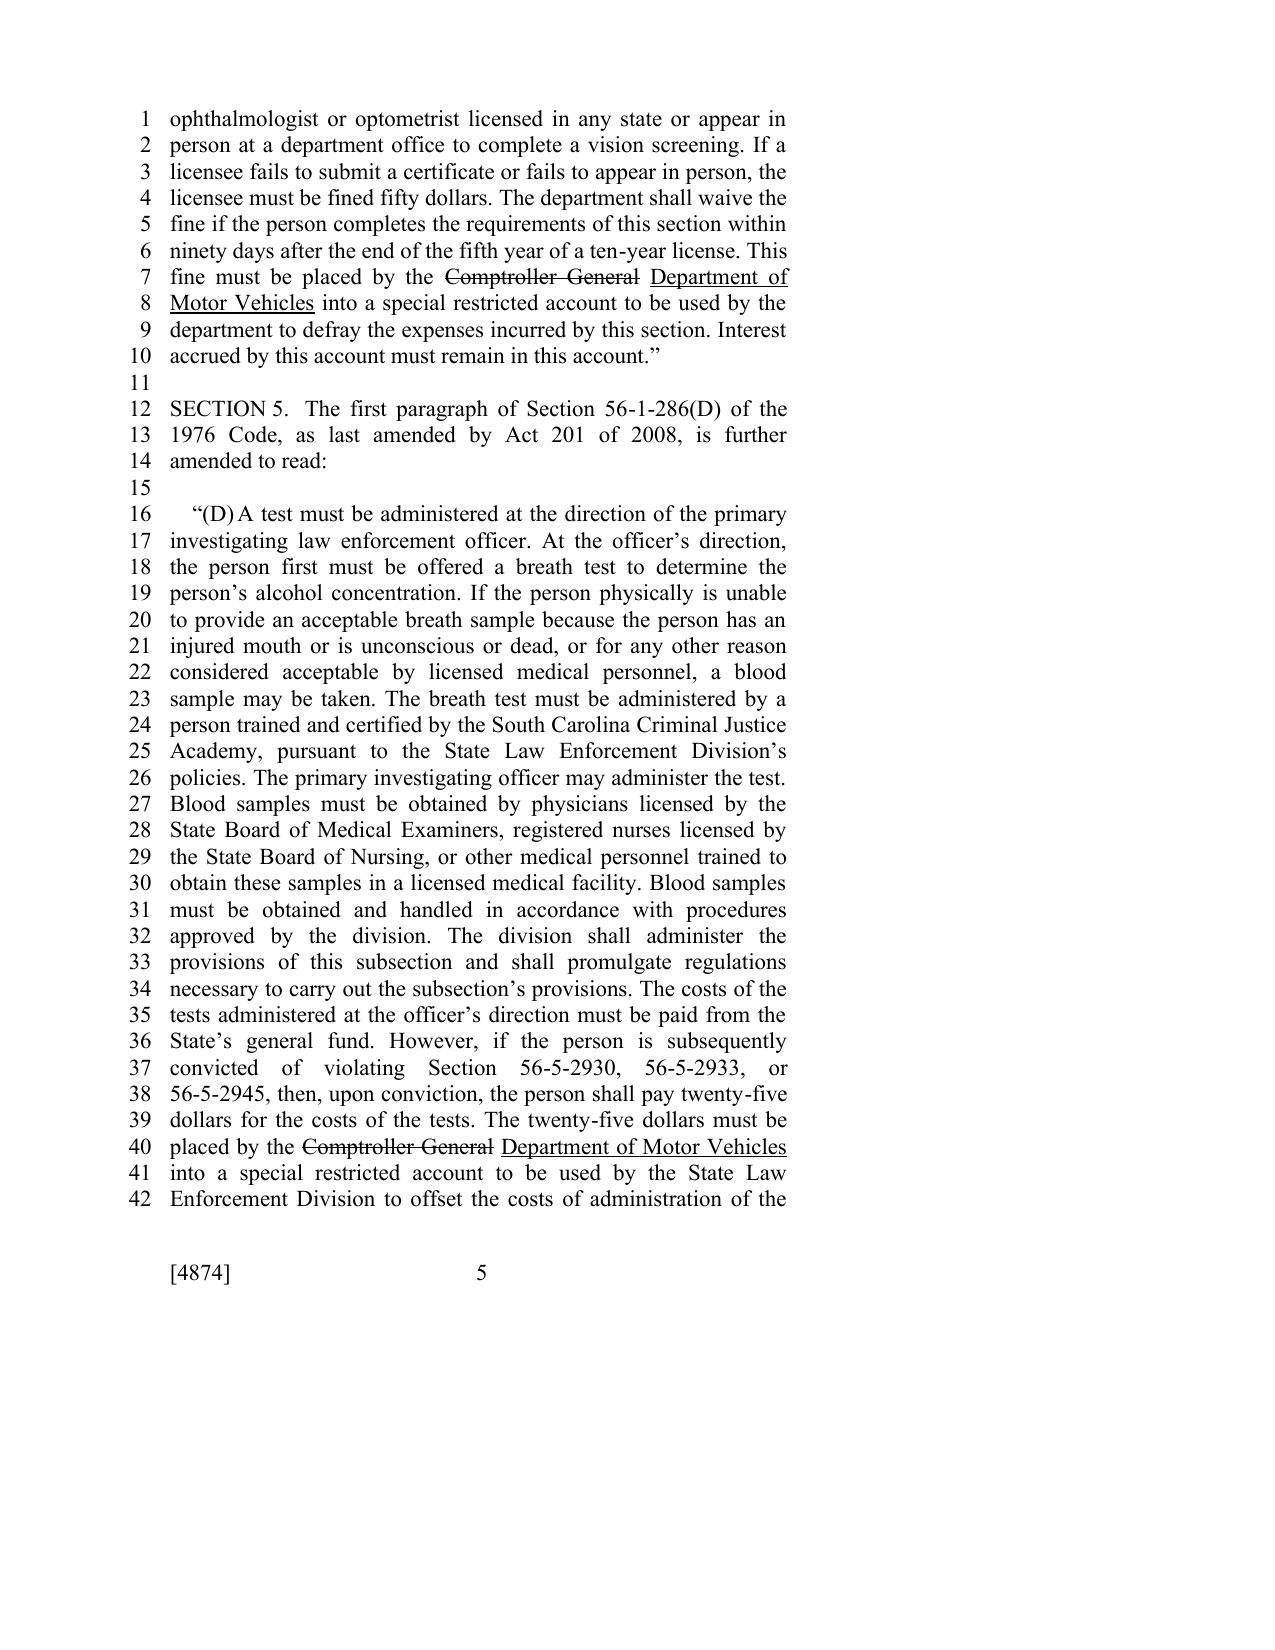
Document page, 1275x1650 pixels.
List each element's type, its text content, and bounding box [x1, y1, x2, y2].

text SECTION 5. The first paragraph of Section 56-1-286(D) of the 1976 Code, as last amended by Act 201 of 2008, is further amended to read: [169, 395, 787, 474]
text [169, 105, 787, 368]
